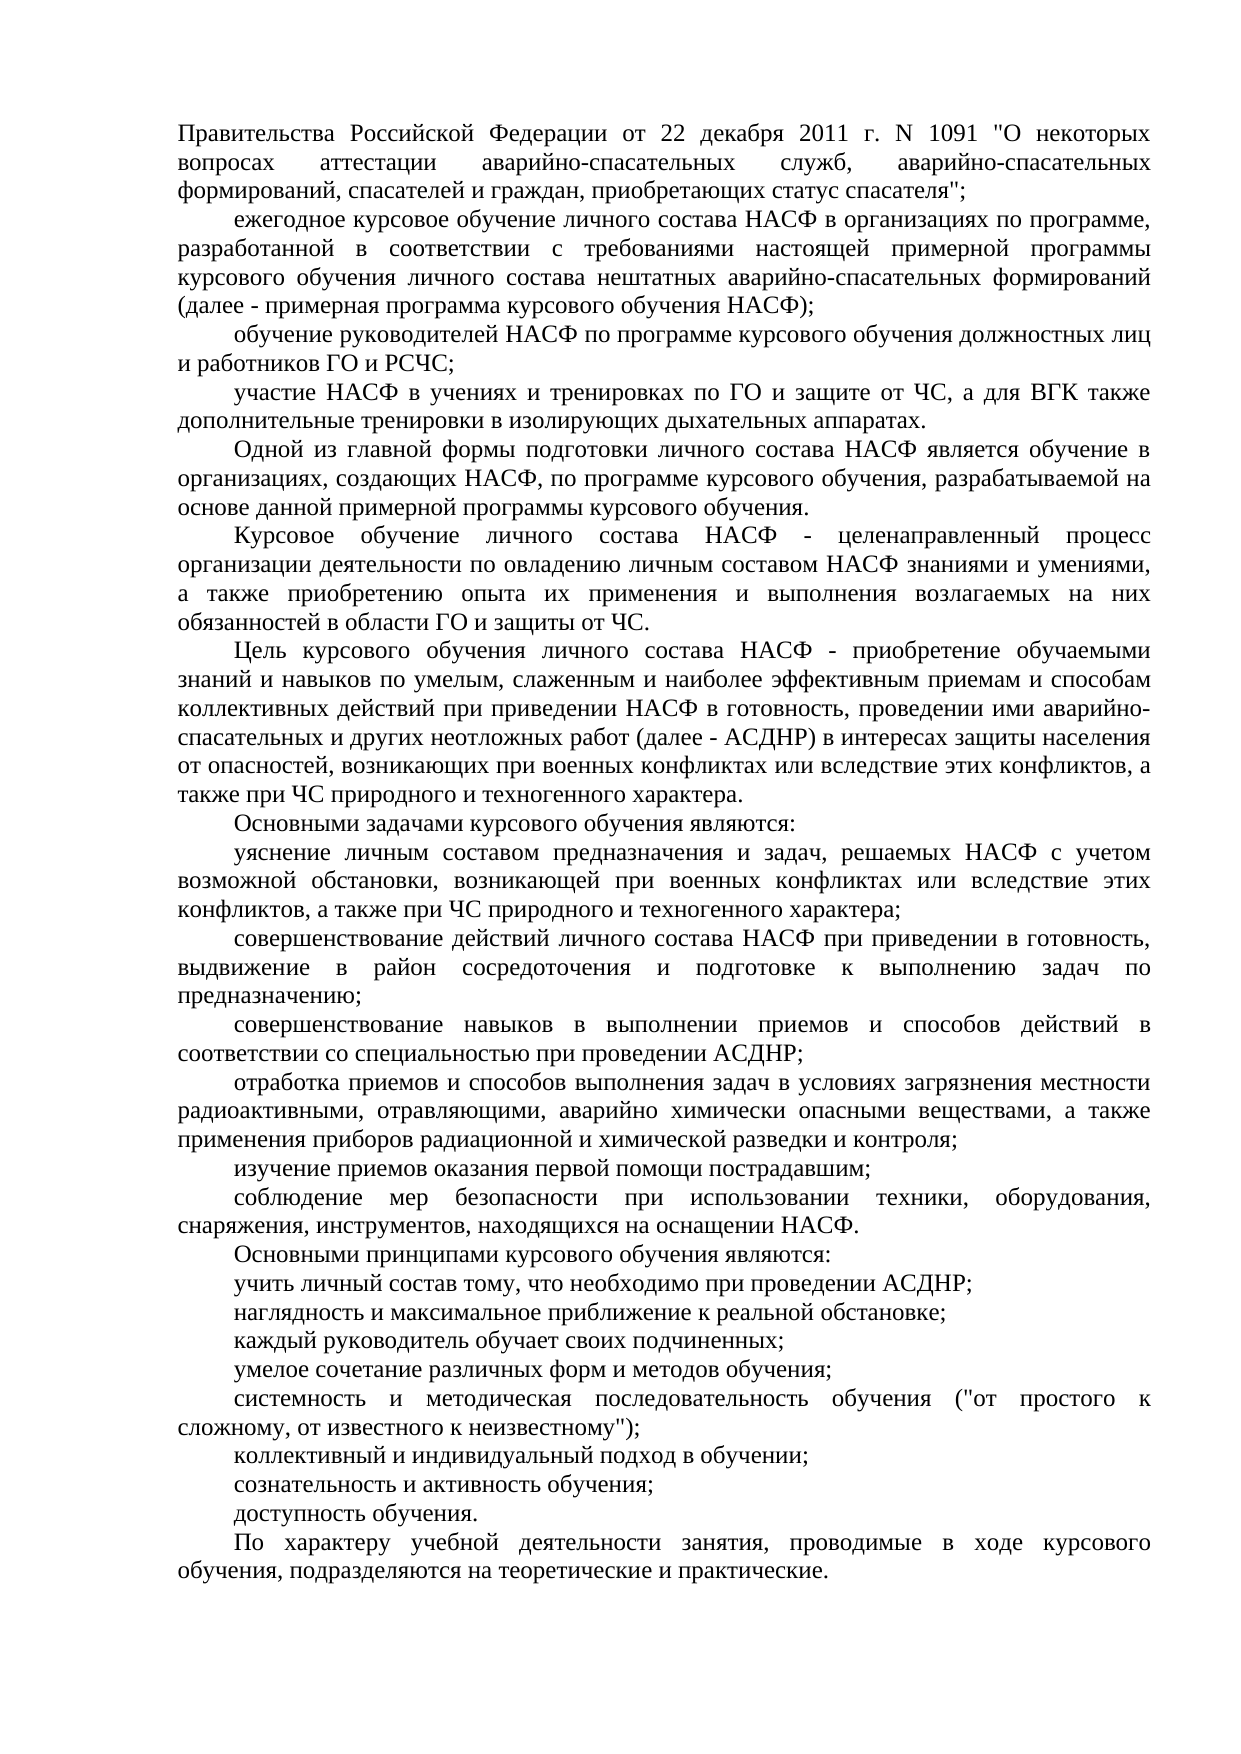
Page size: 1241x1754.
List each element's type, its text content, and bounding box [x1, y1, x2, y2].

text системность и методическая последовательность обучения ("от простого к сложному, от известного к неизвестному"); [177, 1383, 1152, 1441]
text соблюдение мер безопасности при использовании техники, оборудования, снаряжения, инструментов, находящихся на оснащении НАСФ. [177, 1182, 1152, 1239]
text сознательность и активность обучения; [177, 1469, 1152, 1498]
text учить личный состав тому, что необходимо при проведении АСДНР; [177, 1268, 1152, 1297]
text Курсовое обучение личного состава НАСФ - целенаправленный процесс организации деятельности по овладению личным составом НАСФ знаниями и умениями, а также приобретению опыта их применения и выполнения возлагаемых на них обязанностей в области ГО и защиты от ЧС. [177, 521, 1152, 636]
text Цель курсового обучения личного состава НАСФ - приобретение обучаемыми знаний и навыков по умелым, слаженным и наиболее эффективным приемам и способам коллективных действий при приведении НАСФ в готовность, проведении ими аварийно-спасательных и других неотложных работ (далее - АСДНР) в интересах защиты населения от опасностей, возникающих при военных конфликтах или вследствие этих конфликтов, а также при ЧС природного и техногенного характера. [177, 636, 1152, 808]
text отработка приемов и способов выполнения задач в условиях загрязнения местности радиоактивными, отравляющими, аварийно химически опасными веществами, а также применения приборов радиационной и химической разведки и контроля; [177, 1067, 1152, 1153]
text доступность обучения. [177, 1498, 1152, 1527]
text умелое сочетание различных форм и методов обучения; [177, 1354, 1152, 1383]
text обучение руководителей НАСФ по программе курсового обучения должностных лиц и работников ГО и РСЧС; [177, 319, 1152, 377]
text Основными принципами курсового обучения являются: [177, 1239, 1152, 1268]
text каждый руководитель обучает своих подчиненных; [177, 1326, 1152, 1354]
text изучение приемов оказания первой помощи пострадавшим; [177, 1153, 1152, 1182]
text уяснение личным составом предназначения и задач, решаемых НАСФ с учетом возможной обстановки, возникающей при военных конфликтах или вследствие этих конфликтов, а также при ЧС природного и техногенного характера; [177, 837, 1152, 923]
text Одной из главной формы подготовки личного состава НАСФ является обучение в организациях, создающих НАСФ, по программе курсового обучения, разрабатываемой на основе данной примерной программы курсового обучения. [177, 434, 1152, 521]
text наглядность и максимальное приближение к реальной обстановке; [177, 1297, 1152, 1326]
text По характеру учебной деятельности занятия, проводимые в ходе курсового обучения, подразделяются на теоретические и практические. [177, 1527, 1152, 1584]
text участие НАСФ в учениях и тренировках по ГО и защите от ЧС, а для ВГК также дополнительные тренировки в изолирующих дыхательных аппаратах. [177, 377, 1152, 434]
text совершенствование действий личного состава НАСФ при приведении в готовность, выдвижение в район сосредоточения и подготовке к выполнению задач по предназначению; [177, 923, 1152, 1009]
text Основными задачами курсового обучения являются: [177, 808, 1152, 837]
text коллективный и индивидуальный подход в обучении; [177, 1441, 1152, 1469]
text совершенствование навыков в выполнении приемов и способов действий в соответствии со специальностью при проведении АСДНР; [177, 1009, 1152, 1067]
text ежегодное курсовое обучение личного состава НАСФ в организациях по программе, разработанной в соответствии с требованиями настоящей примерной программы курсового обучения личного состава нештатных аварийно-спасательных формирований (далее - примерная программа курсового обучения НАСФ); [177, 204, 1152, 319]
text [177, 118, 1152, 204]
